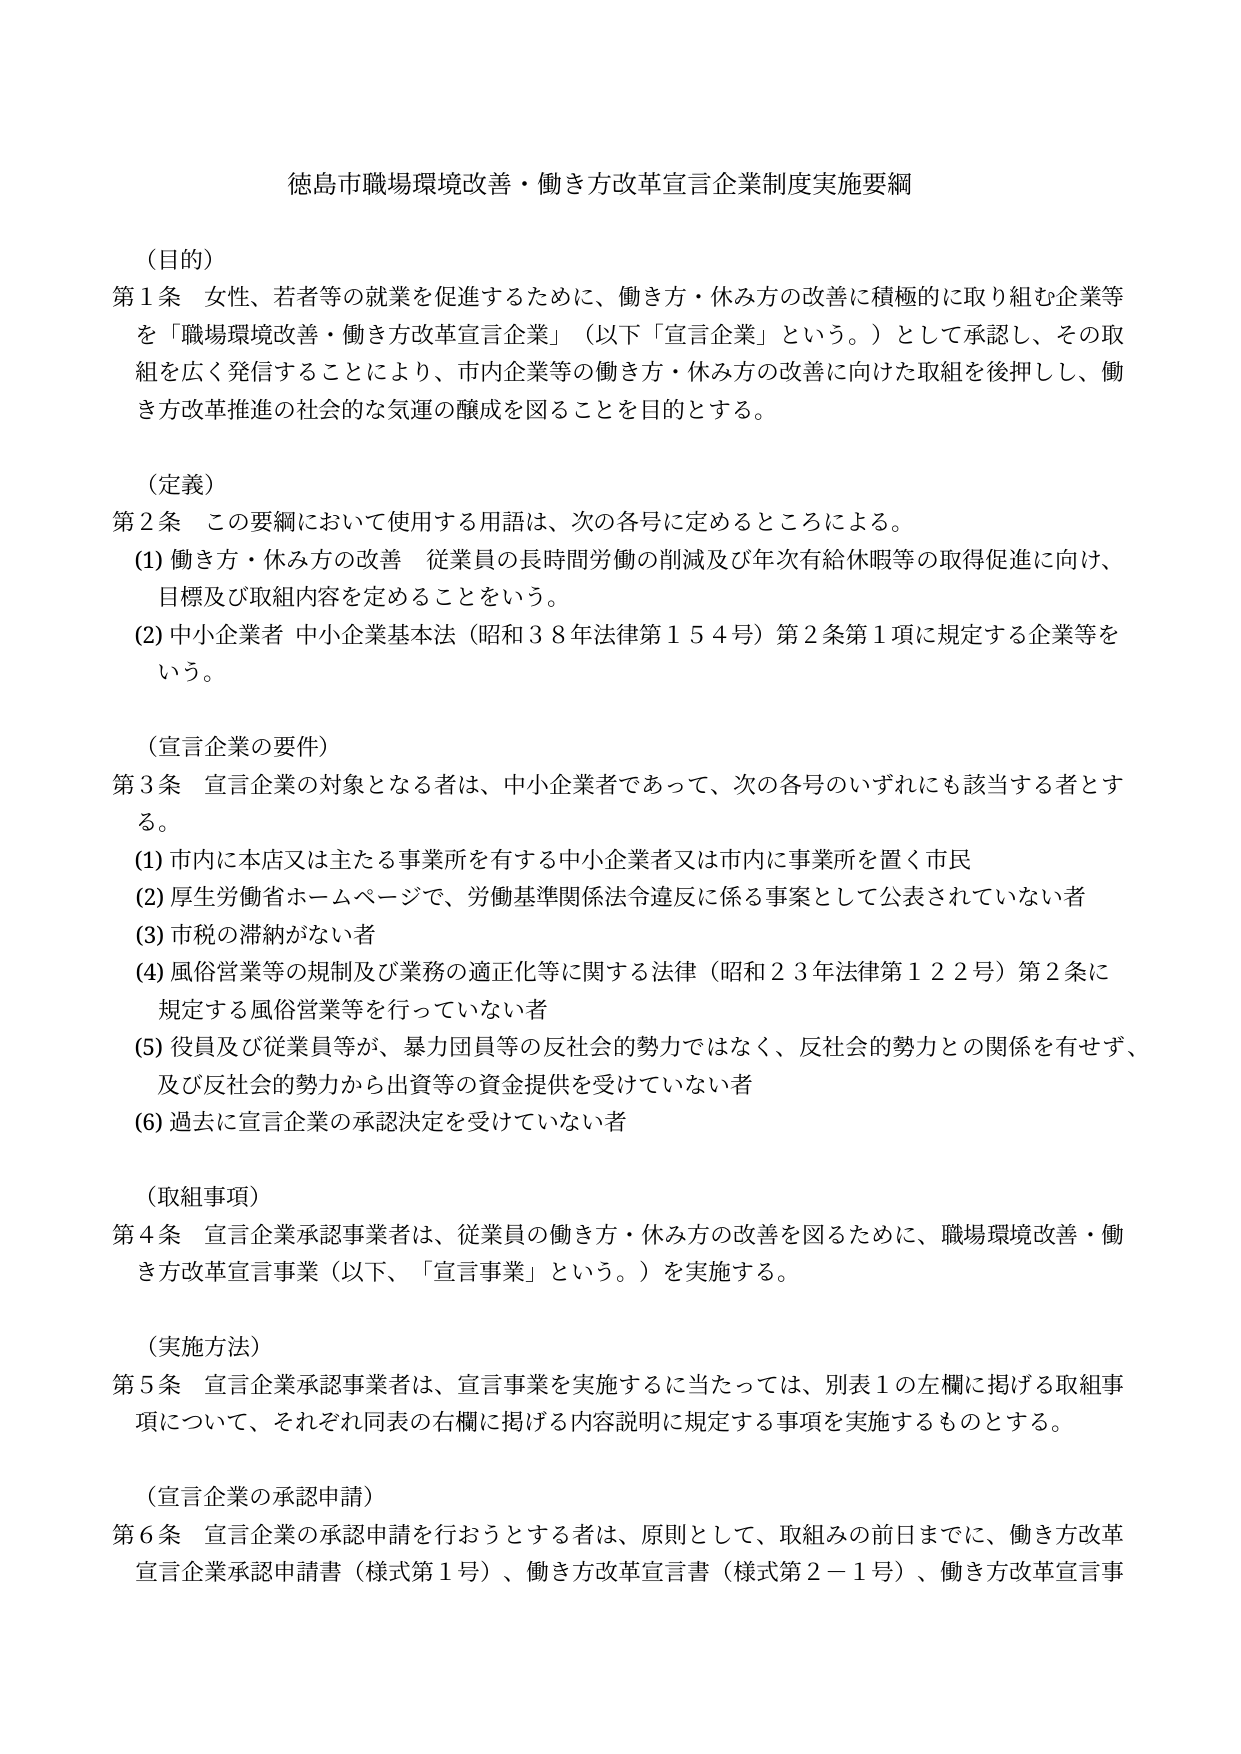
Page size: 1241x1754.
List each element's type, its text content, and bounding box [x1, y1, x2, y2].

text (6) 過去に宣言企業の承認決定を受けていない者 [134, 1102, 1128, 1139]
text 第１条 女性、若者等の就業を促進するために、働き方・休み方の改善に積極的に取り組む企業等を「職場環境改善・働き方改革宣言企業」（以下「宣言企業」という。）として承認し、その取組を広く発信することにより、市内企業等の働き方・休み方の改善に向けた取組を後押しし、働き方改革推進の社会的な気運の醸成を図ることを目的とする。 [112, 277, 1128, 427]
text 第３条 宣言企業の対象となる者は、中小企業者であって、次の各号のいずれにも該当する者とする。 [112, 764, 1128, 839]
text 徳島市職場環境改善・働き方改革宣言企業制度実施要綱 [112, 164, 1128, 202]
text (4) 風俗営業等の規制及び業務の適正化等に関する法律（昭和２３年法律第１２２号）第２条に [112, 952, 1128, 989]
text （実施方法） [112, 1327, 1128, 1364]
text （宣言企業の要件） [112, 727, 1128, 764]
text 規定する風俗営業等を行っていない者 [112, 989, 1128, 1027]
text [112, 1514, 1128, 1589]
text 第２条 この要綱において使用する用語は、次の各号に定めるところによる。 [112, 502, 1128, 539]
text (1) 市内に本店又は主たる事業所を有する中小企業者又は市内に事業所を置く市民 [134, 839, 1128, 877]
text 第４条 宣言企業承認事業者は、従業員の働き方・休み方の改善を図るために、職場環境改善・働き方改革宣言事業（以下、「宣言事業」という。）を実施する。 [112, 1214, 1128, 1289]
text （定義） [112, 464, 1128, 502]
text (3) 市税の滞納がない者 [112, 914, 1128, 952]
text （宣言企業の承認申請） [134, 1477, 1128, 1514]
text 第５条 宣言企業承認事業者は、宣言事業を実施するに当たっては、別表１の左欄に掲げる取組事項について、それぞれ同表の右欄に掲げる内容説明に規定する事項を実施するものとする。 [112, 1364, 1128, 1439]
text (1) 働き方・休み方の改善 従業員の長時間労働の削減及び年次有給休暇等の取得促進に向け、目標及び取組内容を定めることをいう。 [134, 539, 1128, 614]
text (2) 厚生労働省ホームページで、労働基準関係法令違反に係る事案として公表されていない者 [112, 877, 1128, 914]
text （目的） [134, 239, 1128, 277]
text （取組事項） [134, 1177, 1128, 1214]
text (2) 中小企業者 中小企業基本法（昭和３８年法律第１５４号）第２条第１項に規定する企業等をいう。 [134, 614, 1128, 689]
text (5) 役員及び従業員等が、暴力団員等の反社会的勢力ではなく、反社会的勢力との関係を有せず、及び反社会的勢力から出資等の資金提供を受けていない者 [134, 1027, 1128, 1102]
